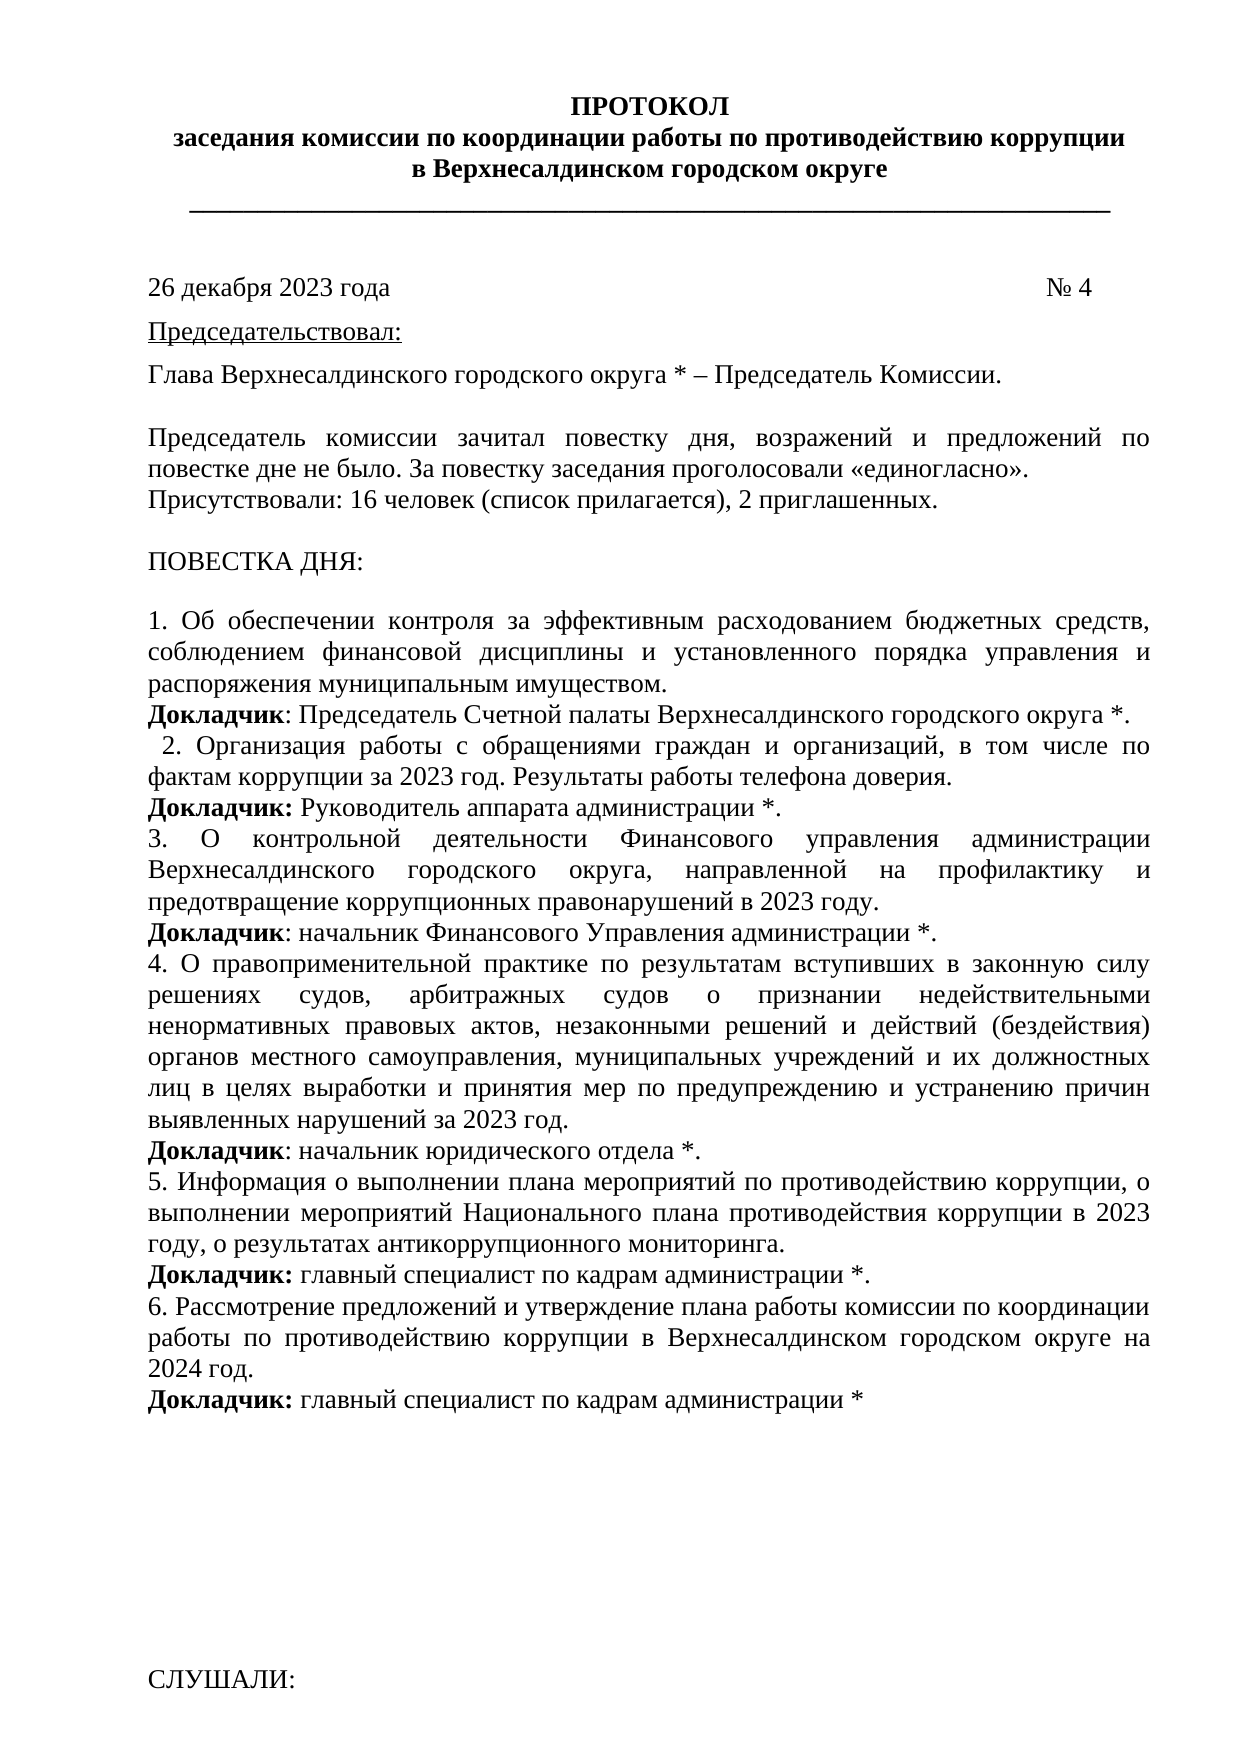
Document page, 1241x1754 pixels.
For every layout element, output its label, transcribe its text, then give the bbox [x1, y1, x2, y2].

text ПРОТОКОЛ [148, 90, 1152, 121]
text 4. О правоприменительной практике по результатам вступивших в законную силу решениях судов, арбитражных судов о признании недействительными ненормативных правовых актов, незаконными решений и действий (бездействия) органов местного самоуправления, муниципальных учреждений и их должностных лиц в целях выработки и принятия мер по предупреждению и устранению причин выявленных нарушений за 2023 год. [148, 947, 1152, 1134]
text 26 декабря 2023 года № 4 [148, 271, 1152, 302]
text 5. Информация о выполнении плана мероприятий по противодействию коррупции, о выполнении мероприятий Национального плана противодействия коррупции в 2023 году, о результатах антикоррупционного мониторинга. [148, 1165, 1152, 1258]
text Присутствовали: 16 человек (список прилагается), 2 приглашенных. [148, 483, 1152, 514]
text в Верхнесалдинском городском округе [148, 153, 1152, 184]
text заседания комиссии по координации работы по противодействию коррупции [148, 121, 1152, 153]
text Докладчик: главный специалист по кадрам администрации *. [148, 1258, 1152, 1289]
text Докладчик: Руководитель аппарата администрации *. [148, 791, 1152, 822]
text 6. Рассмотрение предложений и утверждение плана работы комиссии по координации работы по противодействию коррупции в Верхнесалдинском городском округе на 2024 год. [148, 1289, 1152, 1383]
text Докладчик: начальник Финансового Управления администрации *. [148, 916, 1152, 947]
text Докладчик: начальник юридического отдела *. [148, 1134, 1152, 1165]
text 2. Организация работы с обращениями граждан и организаций, в том числе по фактам коррупции за 2023 год. Результаты работы телефона доверия. [148, 729, 1152, 791]
text Глава Верхнесалдинского городского округа * – Председатель Комиссии. [148, 358, 1152, 389]
text Докладчик: главный специалист по кадрам администрации * [148, 1383, 1152, 1414]
text Докладчик: Председатель Счетной палаты Верхнесалдинского городского округа *. [148, 698, 1152, 729]
text Председатель комиссии зачитал повестку дня, возражений и предложений по повестке дне не было. За повестку заседания проголосовали «единогласно». [148, 421, 1152, 483]
text ____________________________________________________________________ [148, 184, 1152, 215]
text Председательствовал: [148, 315, 1152, 346]
text ПОВЕСТКА ДНЯ: [148, 545, 1152, 576]
text 3. О контрольной деятельности Финансового управления администрации Верхнесалдинского городского округа, направленной на профилактику и предотвращение коррупционных правонарушений в 2023 году. [148, 822, 1152, 916]
text 1. Об обеспечении контроля за эффективным расходованием бюджетных средств, соблюдением финансовой дисциплины и установленного порядка управления и распоряжения муниципальным имуществом. [148, 604, 1152, 698]
text СЛУШАЛИ: [148, 1663, 1152, 1694]
